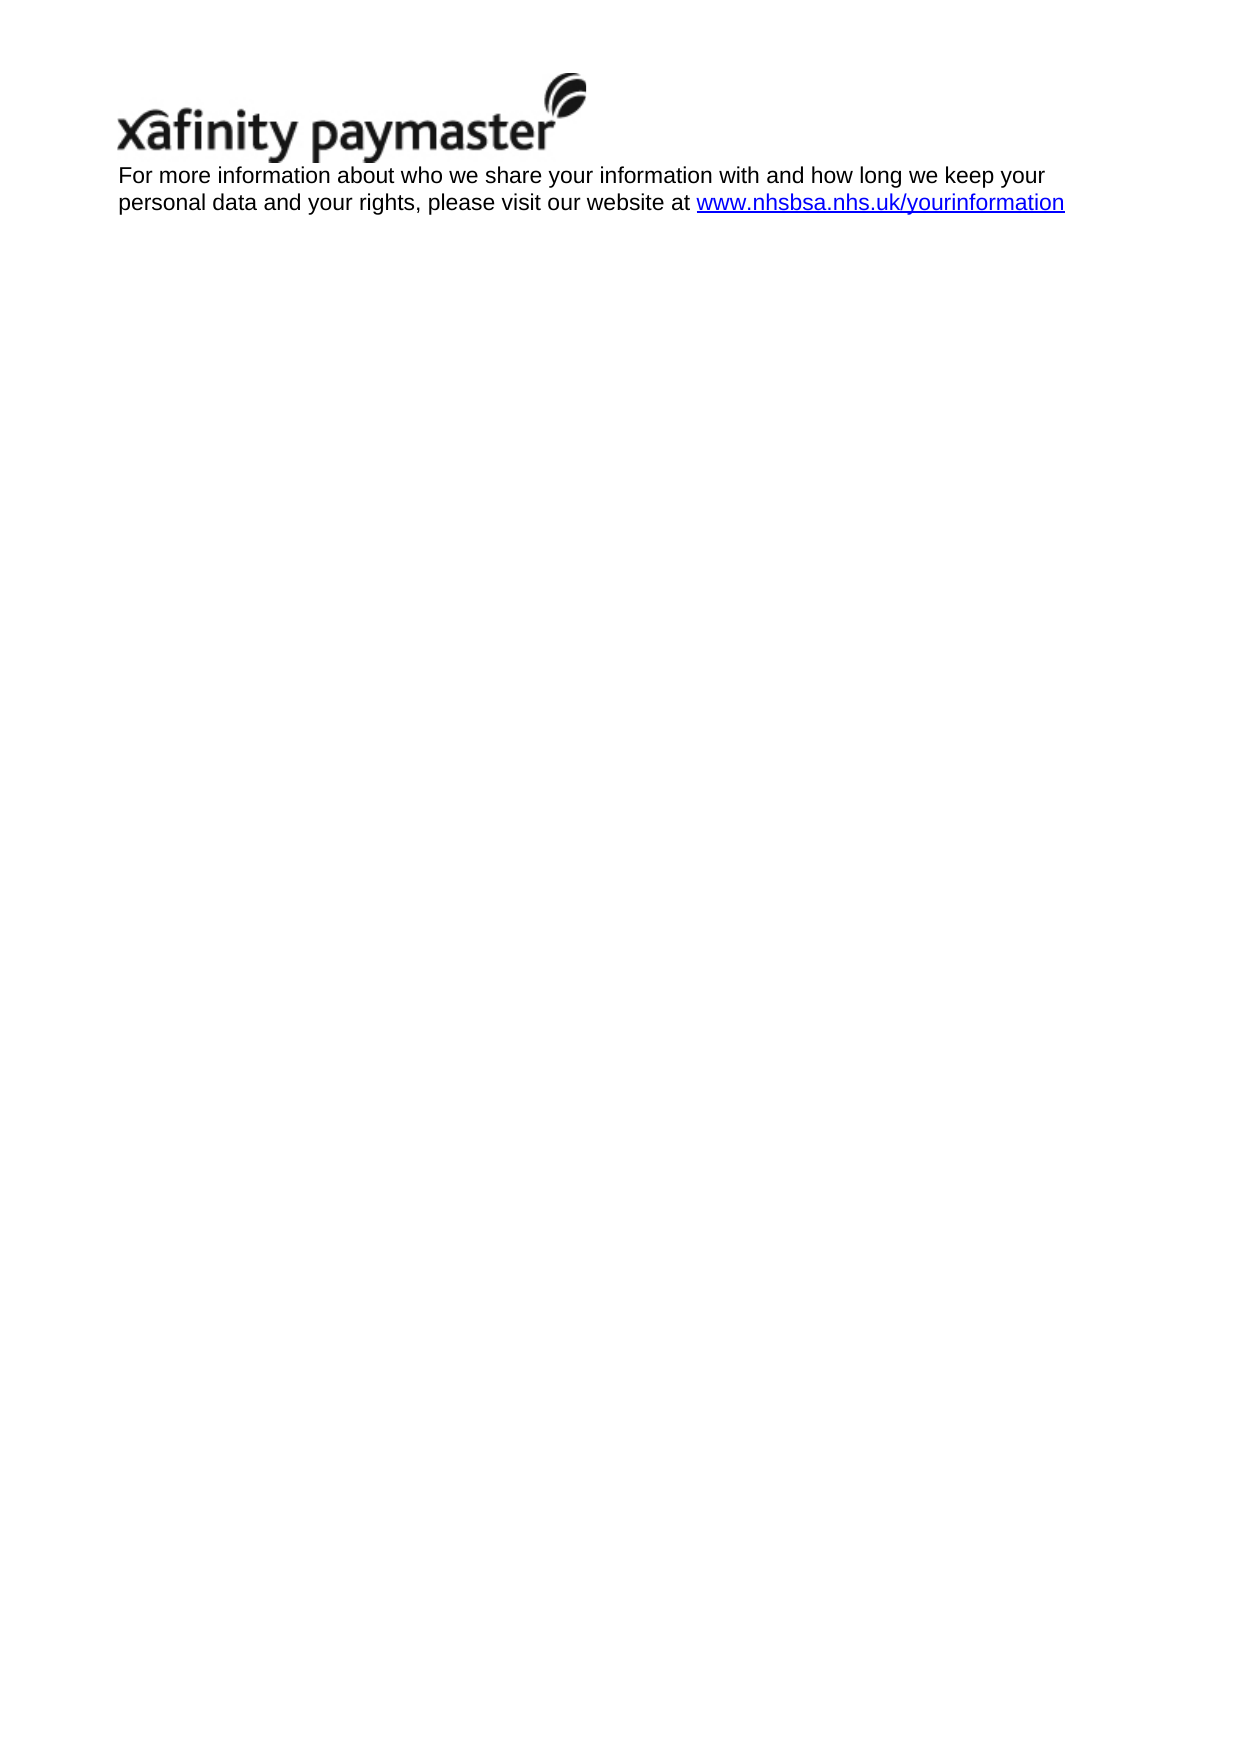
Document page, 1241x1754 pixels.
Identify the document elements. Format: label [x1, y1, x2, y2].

text [118, 118, 1122, 215]
picture [117, 73, 587, 163]
